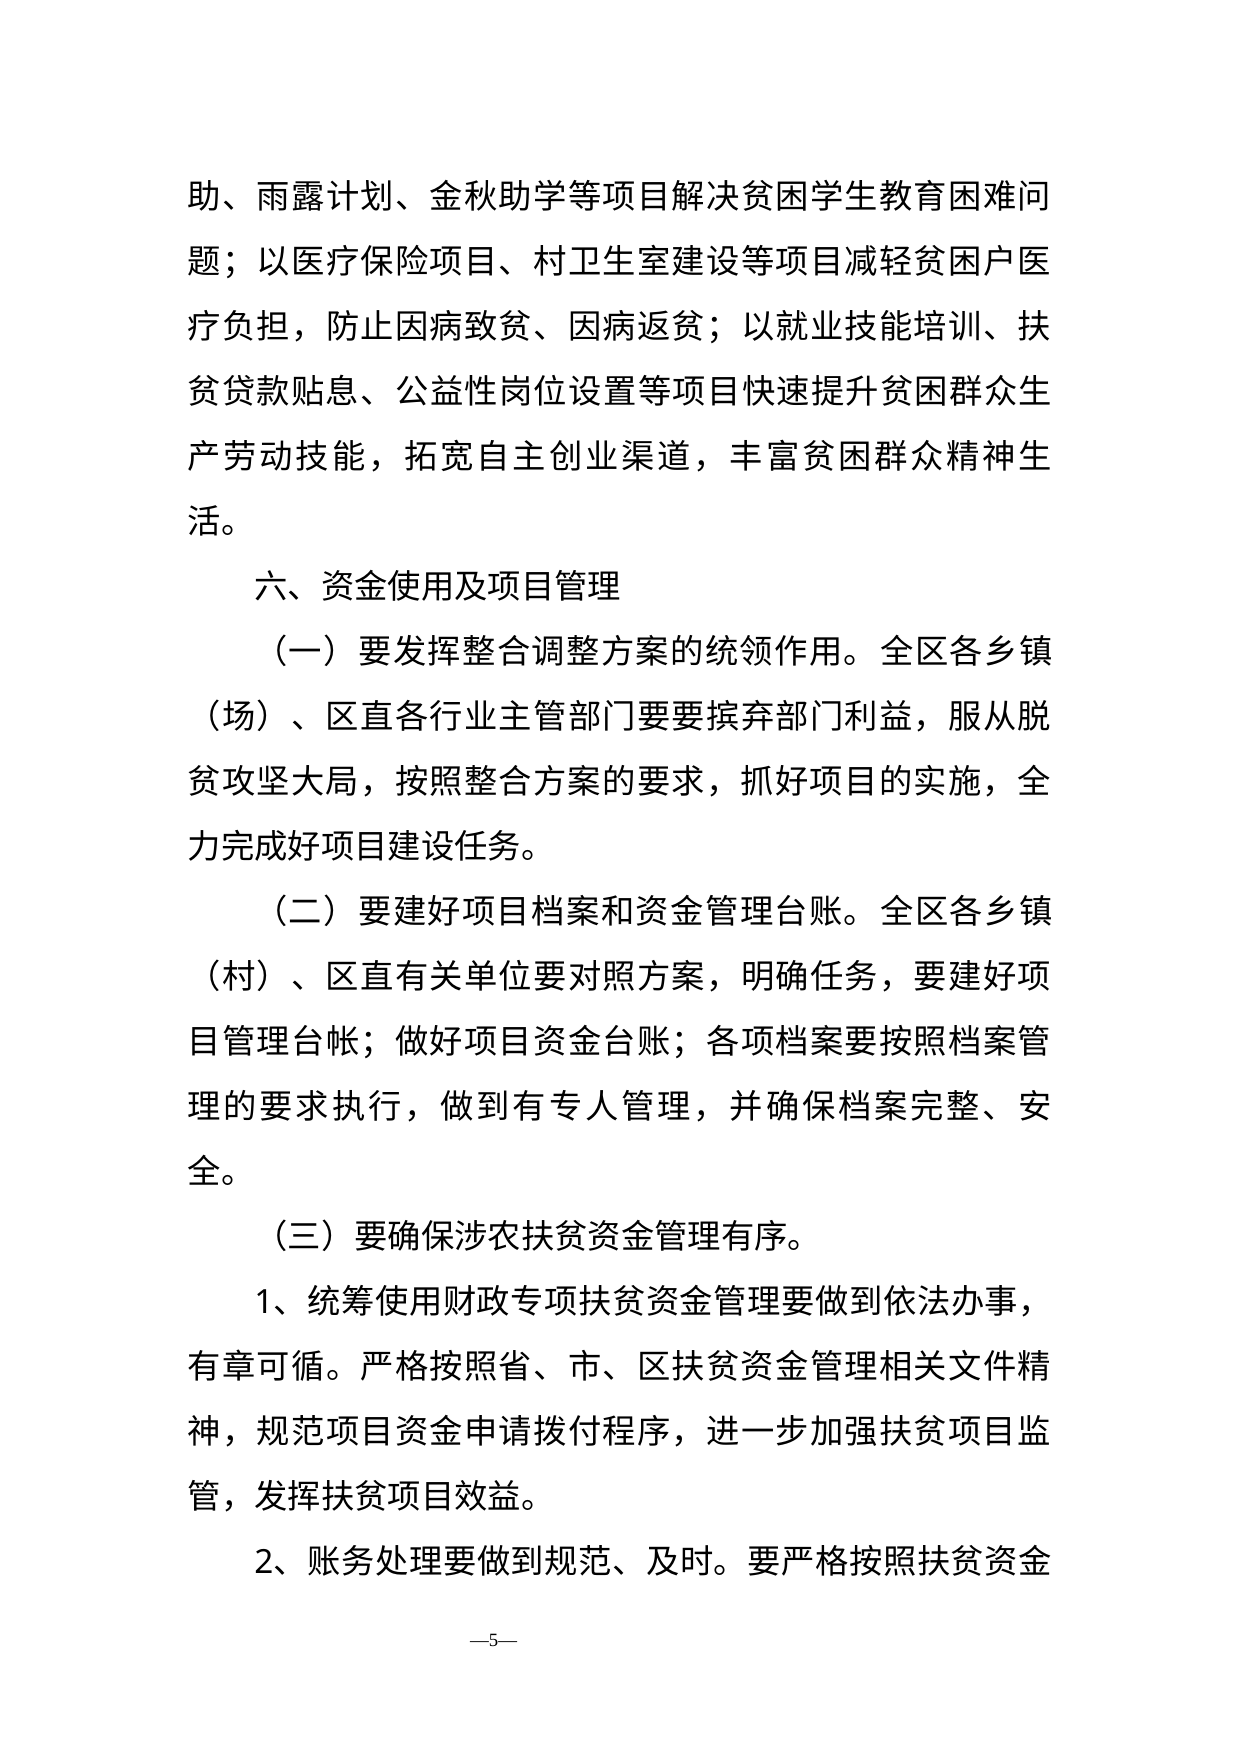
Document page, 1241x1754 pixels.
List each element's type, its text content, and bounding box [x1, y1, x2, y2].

text 六、资金使用及项目管理 [187, 552, 1053, 617]
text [187, 162, 1053, 552]
text （二）要建好项目档案和资金管理台账。全区各乡镇（村）、区直有关单位要对照方案，明确任务，要建好项目管理台帐；做好项目资金台账；各项档案要按照档案管理的要求执行，做到有专人管理，并确保档案完整、安全。 [187, 877, 1053, 1202]
text （一）要发挥整合调整方案的统领作用。全区各乡镇（场）、区直各行业主管部门要要摈弃部门利益，服从脱贫攻坚大局，按照整合方案的要求，抓好项目的实施，全力完成好项目建设任务。 [187, 617, 1053, 877]
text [187, 1527, 1053, 1592]
text 1、统筹使用财政专项扶贫资金管理要做到依法办事，有章可循。严格按照省、市、区扶贫资金管理相关文件精神，规范项目资金申请拨付程序，进一步加强扶贫项目监管，发挥扶贫项目效益。 [187, 1267, 1053, 1527]
text （三）要确保涉农扶贫资金管理有序。 [187, 1202, 1053, 1267]
